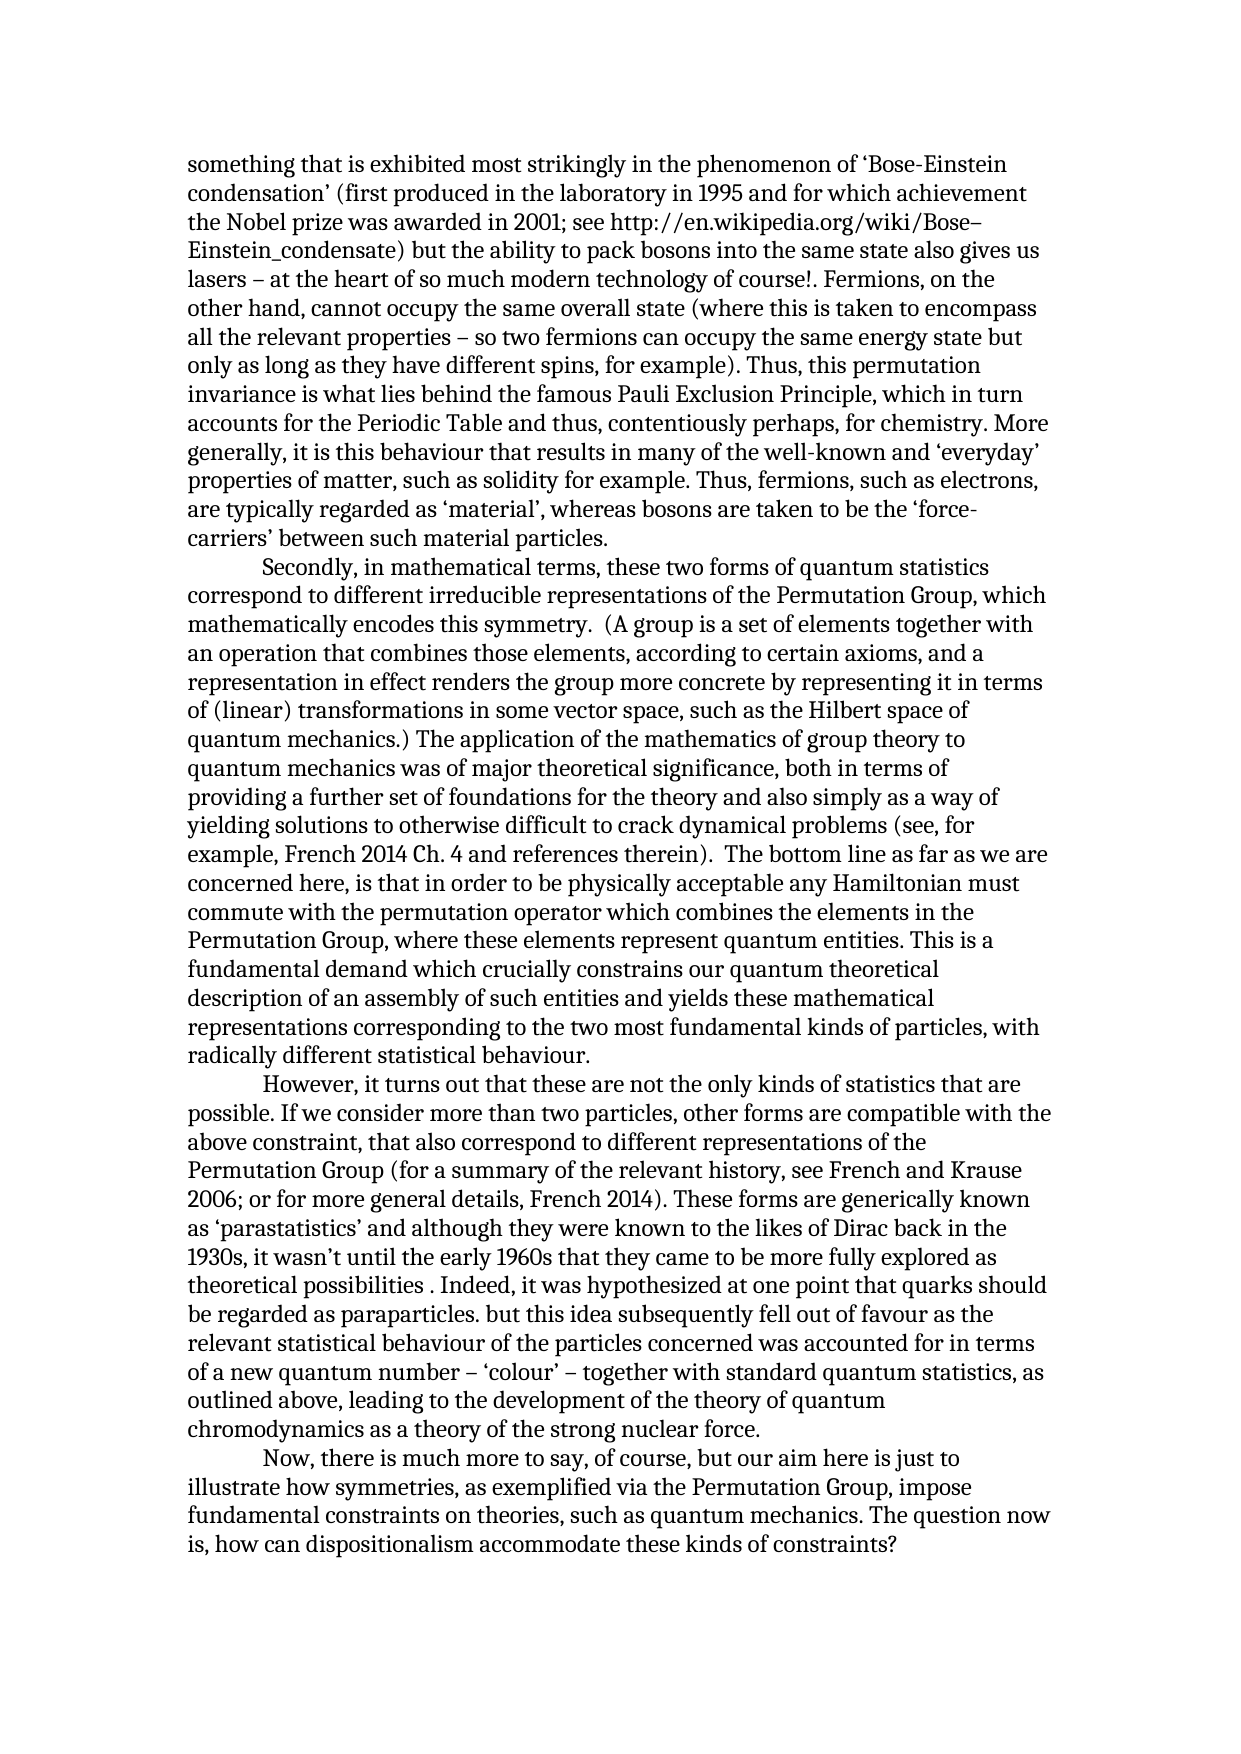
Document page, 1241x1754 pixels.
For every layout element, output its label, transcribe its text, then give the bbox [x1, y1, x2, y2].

text Now, there is much more to say, of course, but our aim here is just to illustrate how symmetries, as exemplified via the Permutation Group, impose fundamental constraints on theories, such as quantum mechanics. The question now is, how can dispositionalism accommodate these kinds of constraints? [187, 1444, 1053, 1559]
text Secondly, in mathematical terms, these two forms of quantum statistics correspond to different irreducible representations of the Permutation Group, which mathematically encodes this symmetry. (A group is a set of elements together with an operation that combines those elements, according to certain axioms, and a representation in effect renders the group more concrete by representing it in terms of (linear) transformations in some vector space, such as the Hilbert space of quantum mechanics.) The application of the mathematics of group theory to quantum mechanics was of major theoretical significance, both in terms of providing a further set of foundations for the theory and also simply as a way of yielding solutions to otherwise difficult to crack dynamical problems (see, for example, French 2014 Ch. 4 and references therein). The bottom line as far as we are concerned here, is that in order to be physically acceptable any Hamiltonian must commute with the permutation operator which combines the elements in the Permutation Group, where these elements represent quantum entities. This is a fundamental demand which crucially constrains our quantum theoretical description of an assembly of such entities and yields these mathematical representations corresponding to the two most fundamental kinds of particles, with radically different statistical behaviour. [187, 552, 1053, 1070]
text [187, 150, 1053, 552]
text However, it turns out that these are not the only kinds of statistics that are possible. If we consider more than two particles, other forms are compatible with the above constraint, that also correspond to different representations of the Permutation Group (for a summary of the relevant history, see French and Krause 2006; or for more general details, French 2014). These forms are generically known as ‘parastatistics’ and although they were known to the likes of Dirac back in the 1930s, it wasn’t until the early 1960s that they came to be more fully explored as theoretical possibilities . Indeed, it was hypothesized at one point that quarks should be regarded as paraparticles. but this idea subsequently fell out of favour as the relevant statistical behaviour of the particles concerned was accounted for in terms of a new quantum number – ‘colour’ – together with standard quantum statistics, as outlined above, leading to the development of the theory of quantum chromodynamics as a theory of the strong nuclear force. [187, 1070, 1053, 1444]
